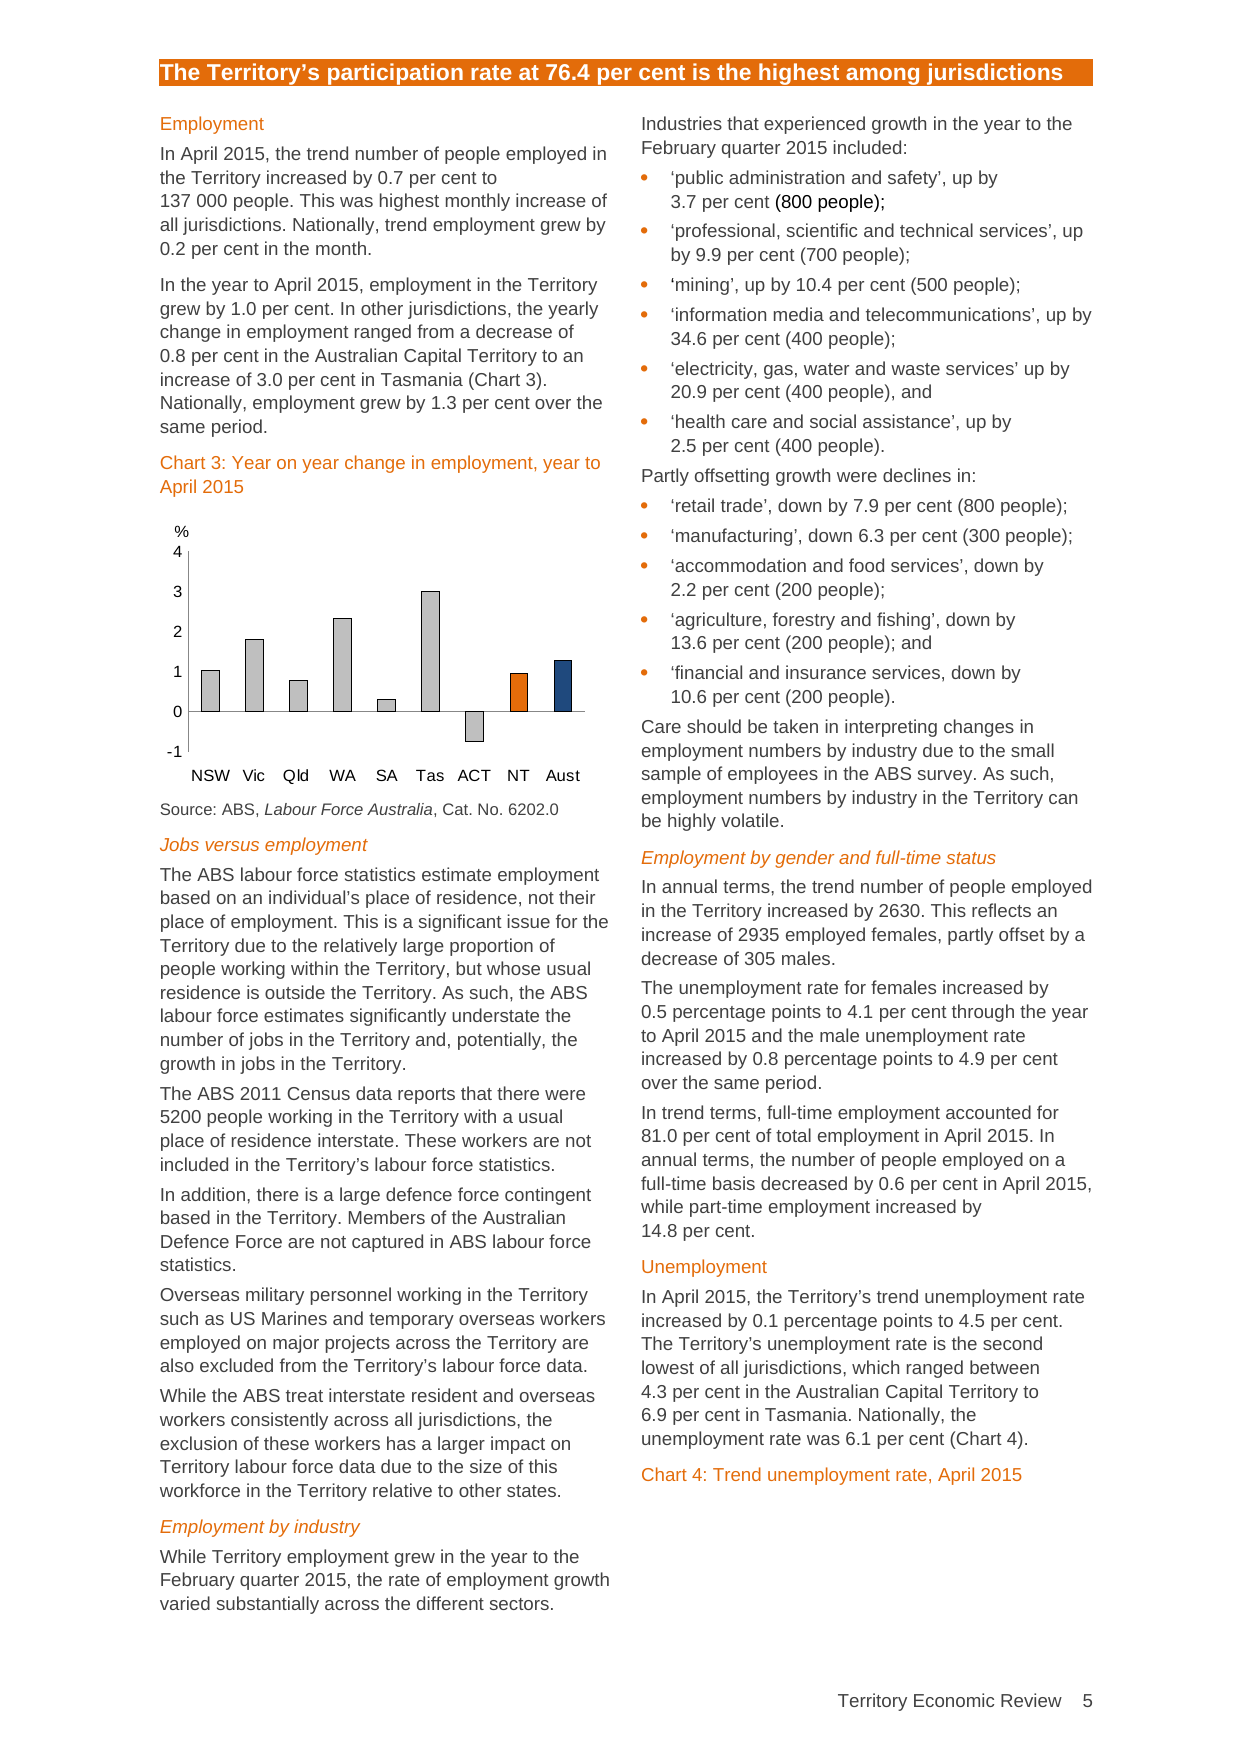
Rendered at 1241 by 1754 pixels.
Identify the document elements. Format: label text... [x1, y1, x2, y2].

list ‘public administration and safety’, up by 3.7 per cent (800 people); [641, 167, 1093, 212]
list ‘agriculture, forestry and fishing’, down by 13.6 per cent (200 people); and [641, 608, 1093, 654]
list ‘manufacturing’, down 6.3 per cent (300 people); [641, 525, 1093, 546]
text The Territory’s participation rate at 76.4 per cent is the highest among jurisdictions [159, 59, 1093, 86]
text Partly offsetting growth were declines in: [641, 465, 1093, 486]
list ‘accommodation and food services’, down by 2.2 per cent (200 people); [641, 555, 1093, 600]
text In April 2015, the Territory’s trend unemployment rate increased by 0.1 percentage points to 4.5 per cent. The Territory’s unemployment rate is the second lowest of all jurisdictions, which ranged between 4.3 per cent in the Australian Capital Territory to 6.9 per cent in Tasmania. Nationally, the unemployment rate was 6.1 per cent (Chart 4). [641, 1286, 1093, 1449]
text In annual terms, the trend number of people employed in the Territory increased by 2630. This reflects an increase of 2935 employed females, partly offset by a decrease of 305 males. [641, 876, 1093, 969]
text Care should be taken in interpreting changes in employment numbers by industry due to the small sample of employees in the ABS survey. As such, employment numbers by industry in the Territory can be highly volatile. [641, 716, 1093, 832]
list ‘electricity, gas, water and waste services’ up by 20.9 per cent (400 people), and [641, 358, 1093, 403]
text Unemployment [641, 1256, 1093, 1278]
text In April 2015, the trend number of people employed in the Territory increased by 0.7 per cent to 137 000 people. This was highest monthly increase of all jurisdictions. Nationally, trend employment grew by 0.2 per cent in the month. [159, 143, 611, 259]
text Industries that experienced growth in the year to the February quarter 2015 included: [641, 113, 1093, 158]
text Source: ABS, Labour Force Australia, Cat. No. 6202.0 [159, 800, 611, 819]
text The unemployment rate for females increased by 0.5 percentage points to 4.1 per cent through the year to April 2015 and the male unemployment rate increased by 0.8 percentage points to 4.9 per cent over the same period. [641, 977, 1093, 1093]
text Jobs versus employment [159, 833, 611, 855]
list ‘mining’, up by 10.4 per cent (500 people); [641, 274, 1093, 296]
text In addition, there is a large defence force contingent based in the Territory. Members of the Australian Defence Force are not captured in ABS labour force statistics. [159, 1183, 611, 1276]
list ‘information media and telecommunications’, up by 34.6 per cent (400 people); [641, 304, 1093, 349]
list ‘retail trade’, down by 7.9 per cent (800 people); [641, 495, 1093, 516]
text While the ABS treat interstate resident and overseas workers consistently across all jurisdictions, the exclusion of these workers has a larger impact on Territory labour force data due to the size of this workforce in the Territory relative to other states. [159, 1385, 611, 1501]
text The ABS labour force statistics estimate employment based on an individual’s place of residence, not their place of employment. This is a significant issue for the Territory due to the relatively large proportion of people working within the Territory, but whose usual residence is outside the Territory. As such, the ABS labour force estimates significantly understate the number of jobs in the Territory and, potentially, the growth in jobs in the Territory. [159, 863, 611, 1074]
text Overseas military personnel working in the Territory such as US Marines and temporary overseas workers employed on major projects across the Territory are also excluded from the Territory’s labour force data. [159, 1284, 611, 1377]
list ‘health care and social assistance’, up by 2.5 per cent (400 people). [641, 411, 1093, 457]
text Employment by gender and full-time status [641, 846, 1093, 868]
text Employment [159, 113, 611, 135]
list ‘professional, scientific and technical services’, up by 9.9 per cent (700 people); [641, 220, 1093, 266]
text Employment by industry [159, 1516, 611, 1537]
text While Territory employment grew in the year to the February quarter 2015, the rate of employment growth varied substantially across the different sectors. [159, 1546, 611, 1614]
text In the year to April 2015, employment in the Territory grew by 1.0 per cent. In other jurisdictions, the yearly change in employment ranged from a decrease of 0.8 per cent in the Australian Capital Territory to an increase of 3.0 per cent in Tasmania (Chart 3). Nationally, employment grew by 1.3 per cent over the same period. [159, 274, 611, 437]
text In trend terms, full-time employment accounted for 81.0 per cent of total employment in April 2015. In annual terms, the number of people employed on a full-time basis decreased by 0.6 per cent in April 2015, while part-time employment increased by 14.8 per cent. [641, 1102, 1093, 1241]
list ‘financial and insurance services, down by 10.6 per cent (200 people). [641, 662, 1093, 707]
text Chart 4: Trend unemployment rate, April 2015 [641, 1464, 1093, 1486]
text Chart 3: Year on year change in employment, year to April 2015 [159, 452, 611, 497]
text The ABS 2011 Census data reports that there were 5200 people working in the Territory with a usual place of residence interstate. These workers are not included in the Territory’s labour force statistics. [159, 1082, 611, 1175]
